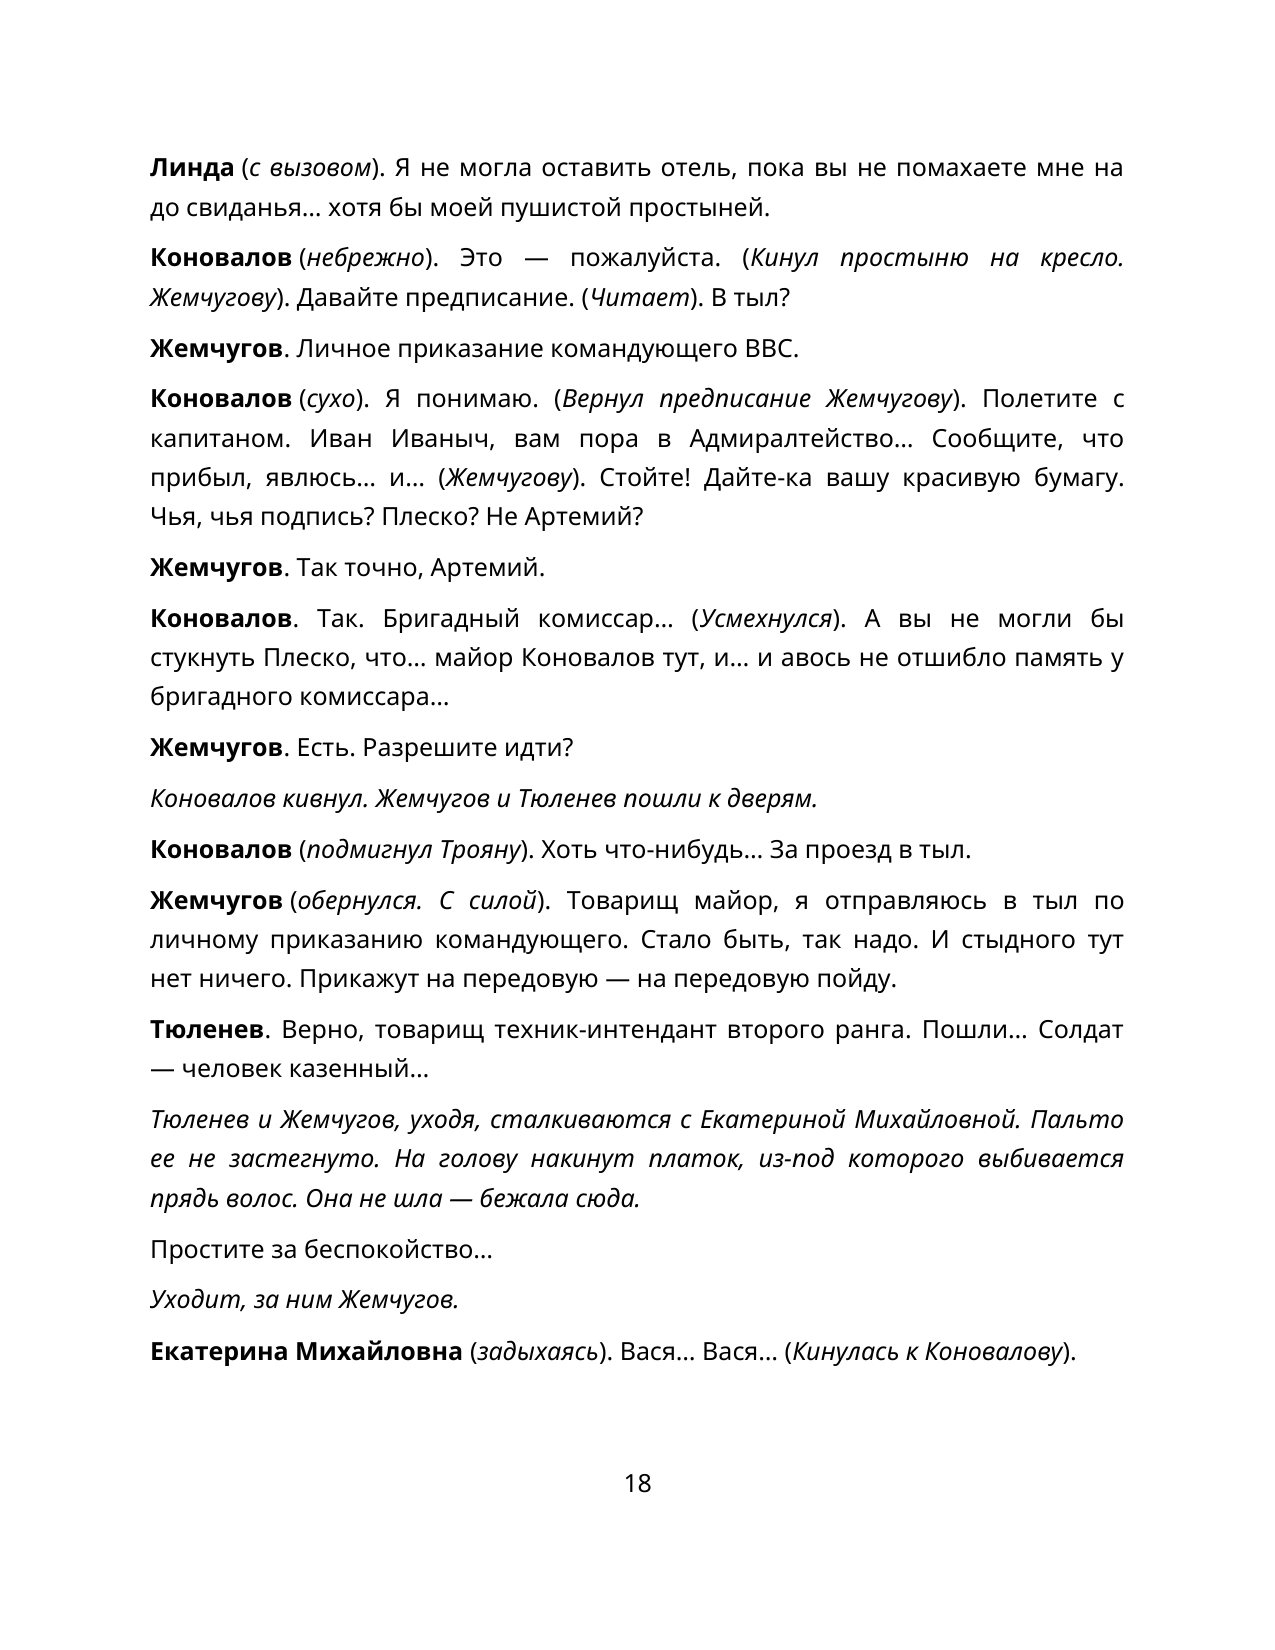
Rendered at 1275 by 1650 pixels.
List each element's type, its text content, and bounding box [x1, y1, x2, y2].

text Жемчугов. Личное приказание командующего ВВС. [150, 330, 1125, 364]
text Линда (с вызовом). Я не могла оставить отель, пока вы не помахаете мне на до свиданья… хотя бы моей пушистой простыней. [150, 150, 1125, 223]
text Екатерина Михайловна (задыхаясь). Вася… Вася… (Кинулась к Коновалову). [150, 1333, 1125, 1367]
text Тюленев. Верно, товарищ техник-интендант второго ранга. Пошли… Солдат — человек казенный… [150, 1012, 1125, 1085]
text Коновалов. Так. Бригадный комиссар… (Усмехнулся). А вы не могли бы стукнуть Плеско, что… майор Коновалов тут, и… и авось не отшибло память у бригадного комиссара… [150, 601, 1125, 713]
text Уходит, за ним Жемчугов. [150, 1282, 1125, 1316]
text Жемчугов. Так точно, Артемий. [150, 549, 1125, 584]
text Коновалов (сухо). Я понимаю. (Вернул предписание Жемчугову). Полетите с капитаном. Иван Иваныч, вам пора в Адмиралтейство… Сообщите, что прибыл, явлюсь… и… (Жемчугову). Стойте! Дайте-ка вашу красивую бумагу. Чья, чья подпись? Плеско? Не Артемий? [150, 381, 1125, 533]
text Коновалов (подмигнул Трояну). Хоть что-нибудь… За проезд в тыл. [150, 832, 1125, 866]
text Коновалов кивнул. Жемчугов и Тюленев пошли к дверям. [150, 781, 1125, 815]
text Простите за беспокойство… [150, 1231, 1125, 1265]
text Коновалов (небрежно). Это — пожалуйста. (Кинул простыню на кресло. Жемчугову). Давайте предписание. (Читает). В тыл? [150, 240, 1125, 313]
text Жемчугов (обернулся. С силой). Товарищ майор, я отправляюсь в тыл по личному приказанию командующего. Стало быть, так надо. И стыдного тут нет ничего. Прикажут на передовую — на передовую пойду. [150, 883, 1125, 995]
text Тюленев и Жемчугов, уходя, сталкиваются с Екатериной Михайловной. Пальто ее не застегнуто. На голову накинут платок, из-под которого выбивается прядь волос. Она не шла — бежала сюда. [150, 1102, 1125, 1214]
text Жемчугов. Есть. Разрешите идти? [150, 730, 1125, 764]
